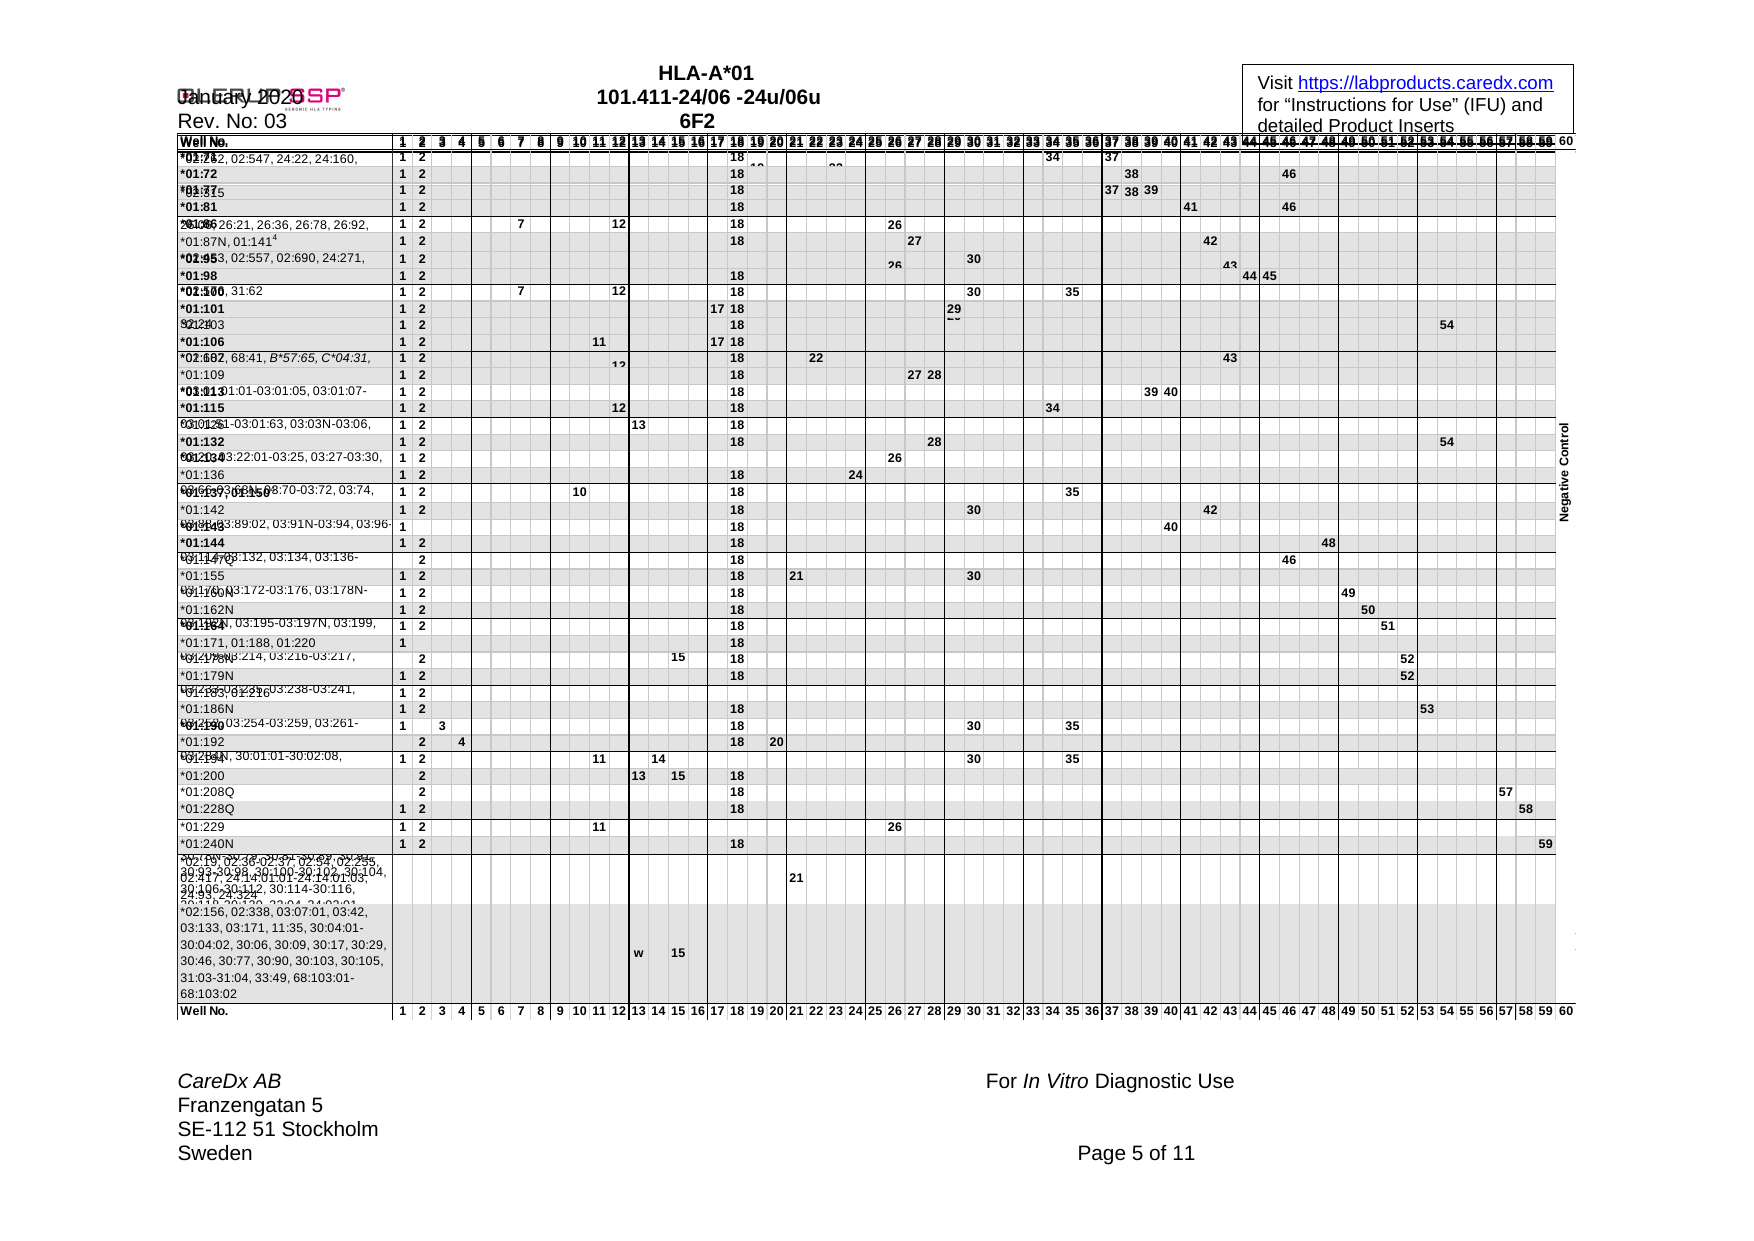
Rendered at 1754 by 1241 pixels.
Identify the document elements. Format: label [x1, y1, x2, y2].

picture [156, 83, 366, 113]
